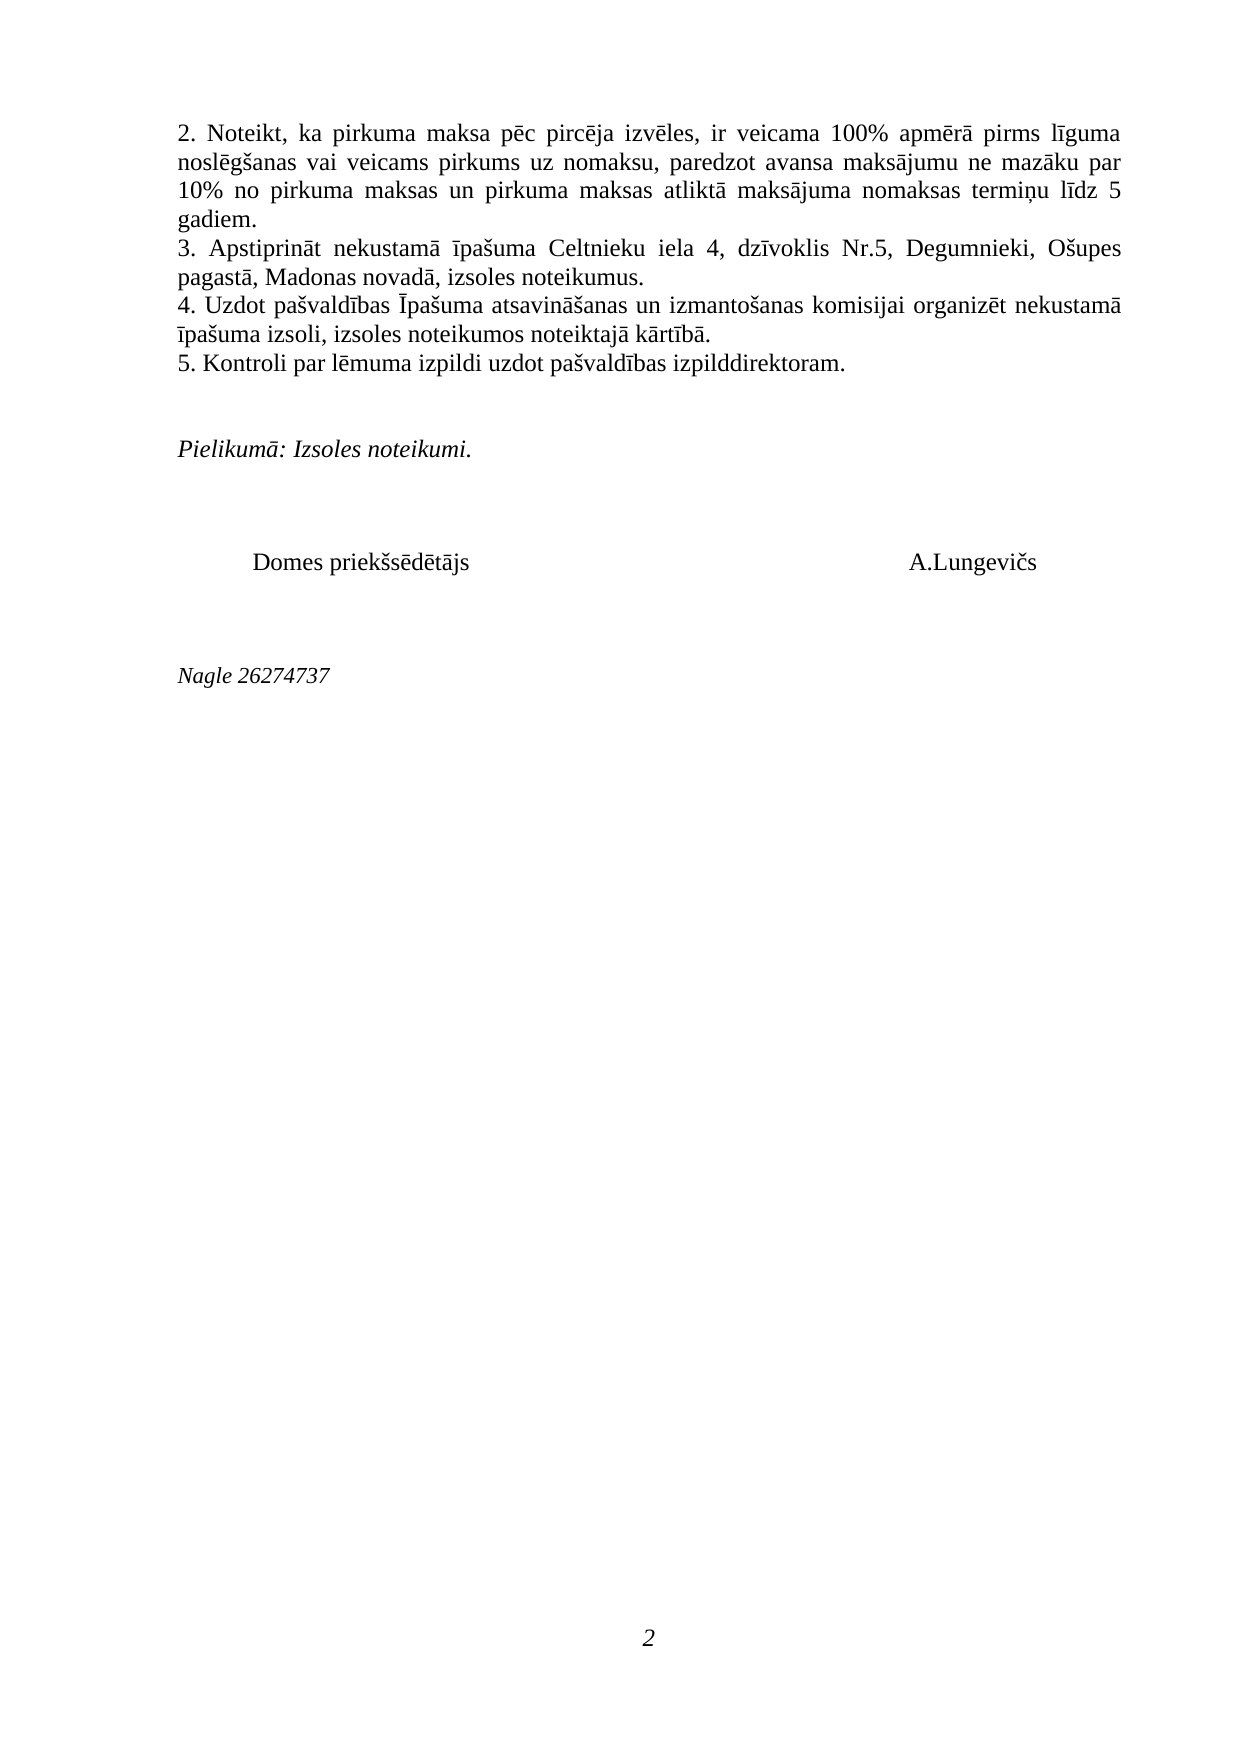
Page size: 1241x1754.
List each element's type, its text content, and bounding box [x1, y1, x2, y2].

text 3. Apstiprināt nekustamā īpašuma Celtnieku iela 4, dzīvoklis Nr.5, Degumnieki, Ošupes pagastā, Madonas novadā, izsoles noteikumus. [177, 233, 1122, 291]
text 4. Uzdot pašvaldības Īpašuma atsavināšanas un izmantošanas komisijai organizēt nekustamā īpašuma izsoli, izsoles noteikumos noteiktajā kārtībā. [177, 291, 1122, 348]
text 2. Noteikt, ka pirkuma maksa pēc pircēja izvēles, ir veicama 100% apmērā pirms līguma noslēgšanas vai veicams pirkums uz nomaksu, paredzot avansa maksājumu ne mazāku par 10% no pirkuma maksas un pirkuma maksas atliktā maksājuma nomaksas termiņu līdz 5 gadiem. [177, 118, 1122, 233]
text Domes priekšsēdētājs A.Lungevičs [177, 547, 1113, 576]
text 5. Kontroli par lēmuma izpildi uzdot pašvaldības izpilddirektoram. [177, 348, 1122, 377]
text Nagle 26274737 [177, 662, 1122, 688]
text Pielikumā: Izsoles noteikumi. [177, 434, 1122, 463]
